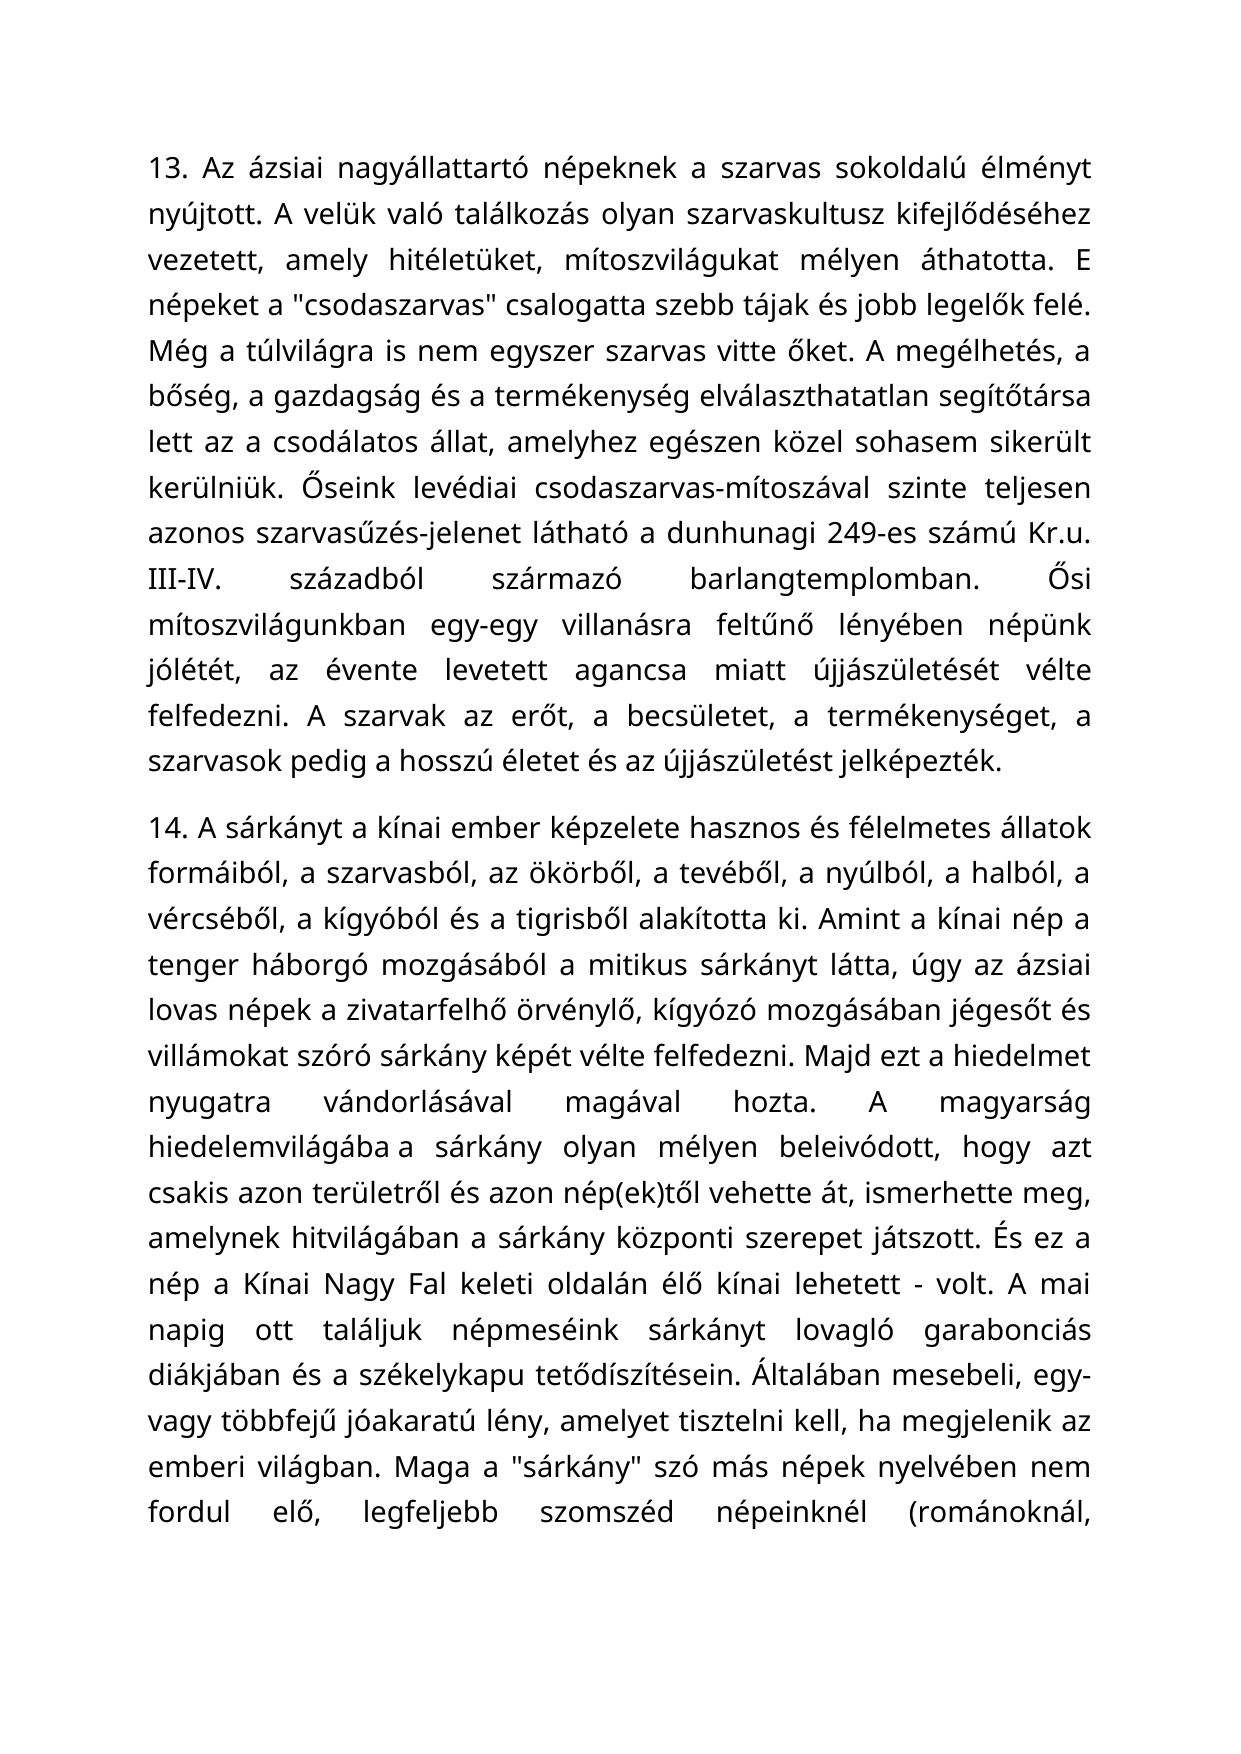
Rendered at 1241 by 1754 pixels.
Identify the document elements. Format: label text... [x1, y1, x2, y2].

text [148, 807, 1093, 1531]
text 13. Az ázsiai nagyállattartó népeknek a szarvas sokoldalú élményt nyújtott. A velük való találkozás olyan szarvaskultusz kifejlődéséhez vezetett, amely hitéletüket, mítoszvilágukat mélyen áthatotta. E népeket a "csodaszarvas" csalogatta szebb tájak és jobb legelők felé. Még a túlvilágra is nem egyszer szarvas vitte őket. A megélhetés, a bőség, a gazdagság és a termékenység elválaszthatatlan segítőtársa lett az a csodálatos állat, amelyhez egészen közel sohasem sikerült kerülniük. Őseink levédiai csodaszarvas-mítoszával szinte teljesen azonos szarvasűzés-jelenet látható a dunhunagi 249-es számú Kr.u. III-IV. századból származó barlangtemplomban. Ősi mítoszvilágunkban egy-egy villanásra feltűnő lényében népünk jólétét, az évente levetett agancsa miatt újjászületését vélte felfedezni. A szarvak az erőt, a becsületet, a termékenységet, a szarvasok pedig a hosszú életet és az újjászületést jelképezték. [148, 148, 1093, 780]
